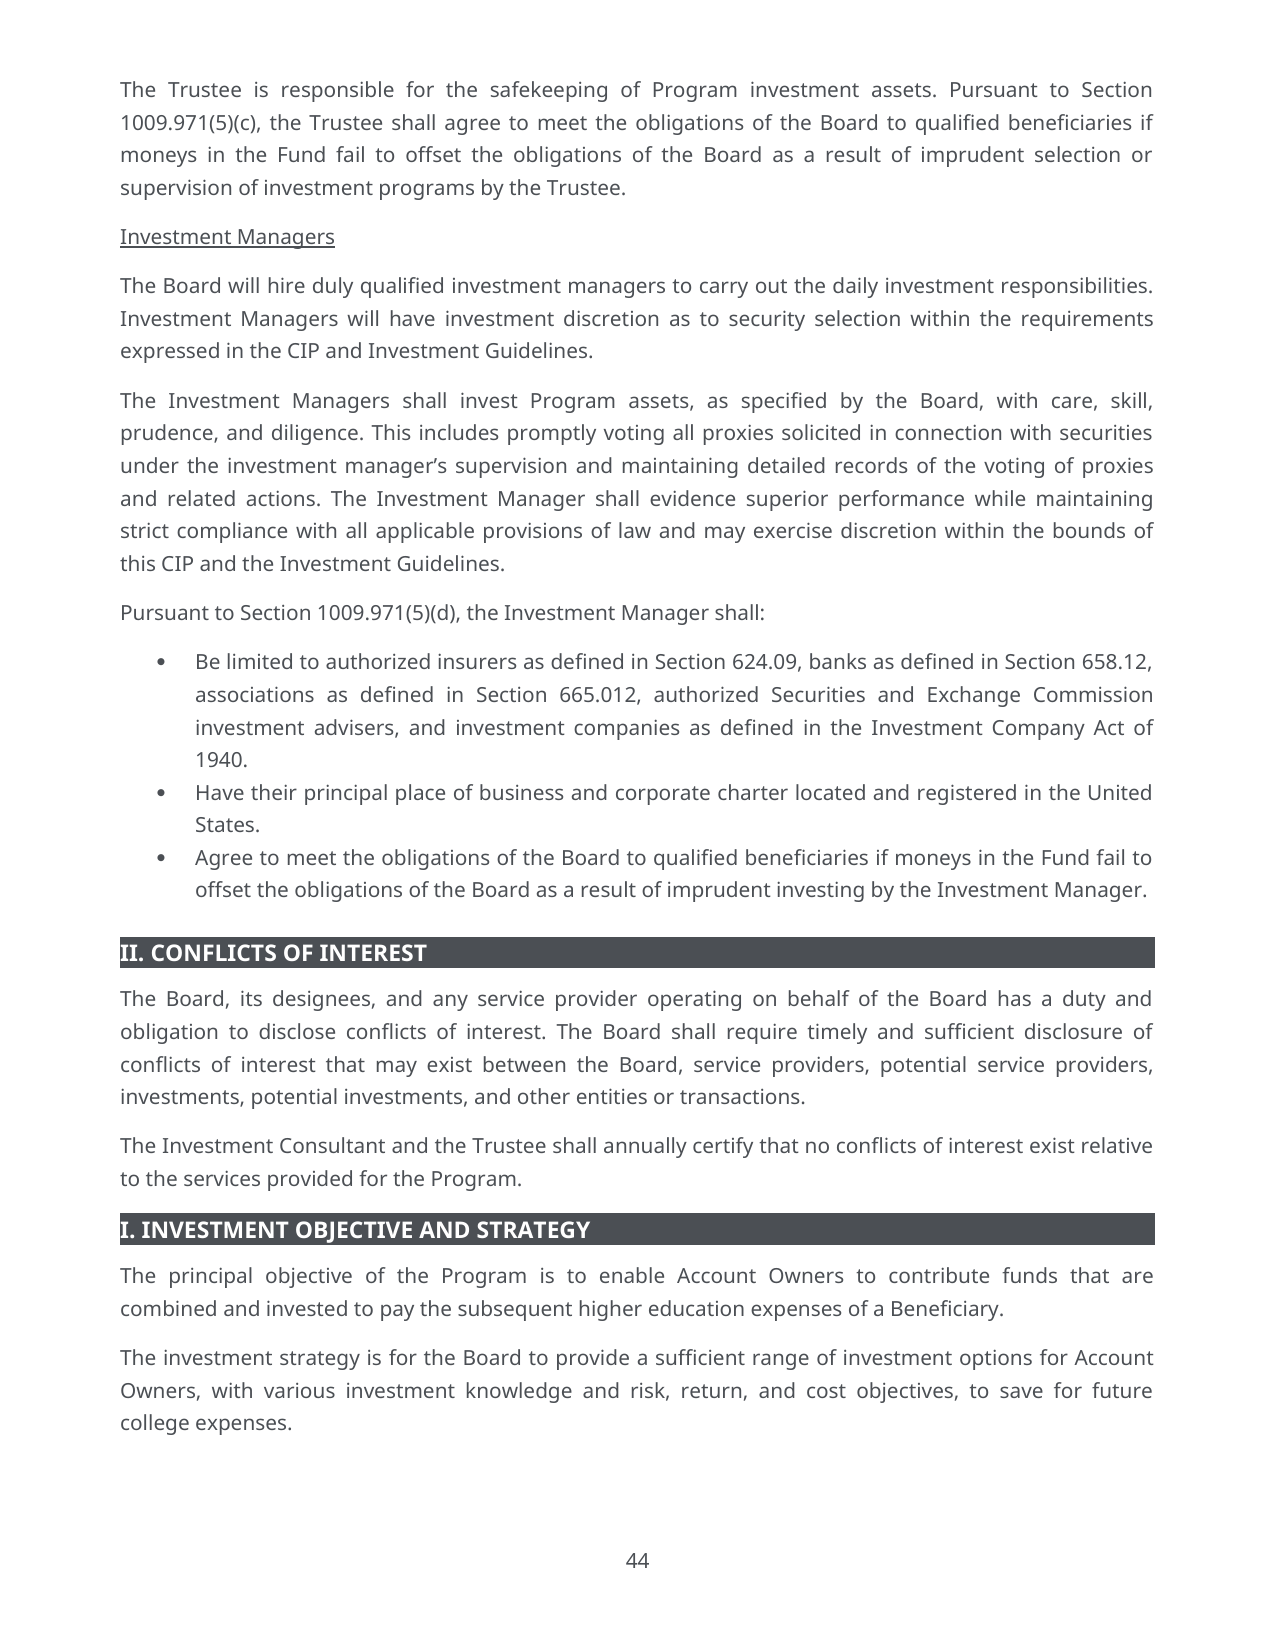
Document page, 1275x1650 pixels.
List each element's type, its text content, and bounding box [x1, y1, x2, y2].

list The Trustee is responsible for the safekeeping of Program investment assets. Pursuant to Section 1009.971(5)(c), the Trustee shall agree to meet the obligations of the Board to qualified beneficiaries if moneys in the Fund fail to offset the obligations of the Board as a result of imprudent selection or supervision of investment programs by the Trustee. [120, 75, 1155, 201]
list Pursuant to Section 1009.971(5)(d), the Investment Manager shall: [120, 598, 1155, 627]
list Be limited to authorized insurers as defined in Section 624.09, banks as defined in Section 658.12, associations as defined in Section 665.012, authorized Securities and Exchange Commission investment advisers, and investment companies as defined in the Investment Company Act of 1940. [157, 647, 1155, 774]
list The principal objective of the Program is to enable Account Owners to contribute funds that are combined and invested to pay the subsequent higher education expenses of a Beneficiary. [120, 1261, 1155, 1322]
list Investment Managers [120, 222, 1155, 251]
list The Board will hire duly qualified investment managers to carry out the daily investment responsibilities. Investment Managers will have investment discretion as to security selection within the requirements expressed in the CIP and Investment Guidelines. [120, 271, 1155, 365]
list Conflicts of interest [120, 937, 1155, 968]
list Investment Objective and Strategy [120, 1213, 1155, 1245]
list The investment strategy is for the Board to provide a sufficient range of investment options for Account Owners, with various investment knowledge and risk, return, and cost objectives, to save for future college expenses. [120, 1343, 1155, 1437]
list Agree to meet the obligations of the Board to qualified beneficiaries if moneys in the Fund fail to offset the obligations of the Board as a result of imprudent investing by the Investment Manager. [157, 843, 1155, 904]
list Have their principal place of business and corporate charter located and registered in the United States. [157, 778, 1155, 839]
list The Board, its designees, and any service provider operating on behalf of the Board has a duty and obligation to disclose conflicts of interest. The Board shall require timely and sufficient disclosure of conflicts of interest that may exist between the Board, service providers, potential service providers, investments, potential investments, and other entities or transactions. [120, 984, 1155, 1111]
list The Investment Managers shall invest Program assets, as specified by the Board, with care, skill, prudence, and diligence. This includes promptly voting all proxies solicited in connection with securities under the investment manager’s supervision and maintaining detailed records of the voting of proxies and related actions. The Investment Manager shall evidence superior performance while maintaining strict compliance with all applicable provisions of law and may exercise discretion within the bounds of this CIP and the Investment Guidelines. [120, 386, 1155, 577]
list The Investment Consultant and the Trustee shall annually certify that no conflicts of interest exist relative to the services provided for the Program. [120, 1132, 1155, 1193]
